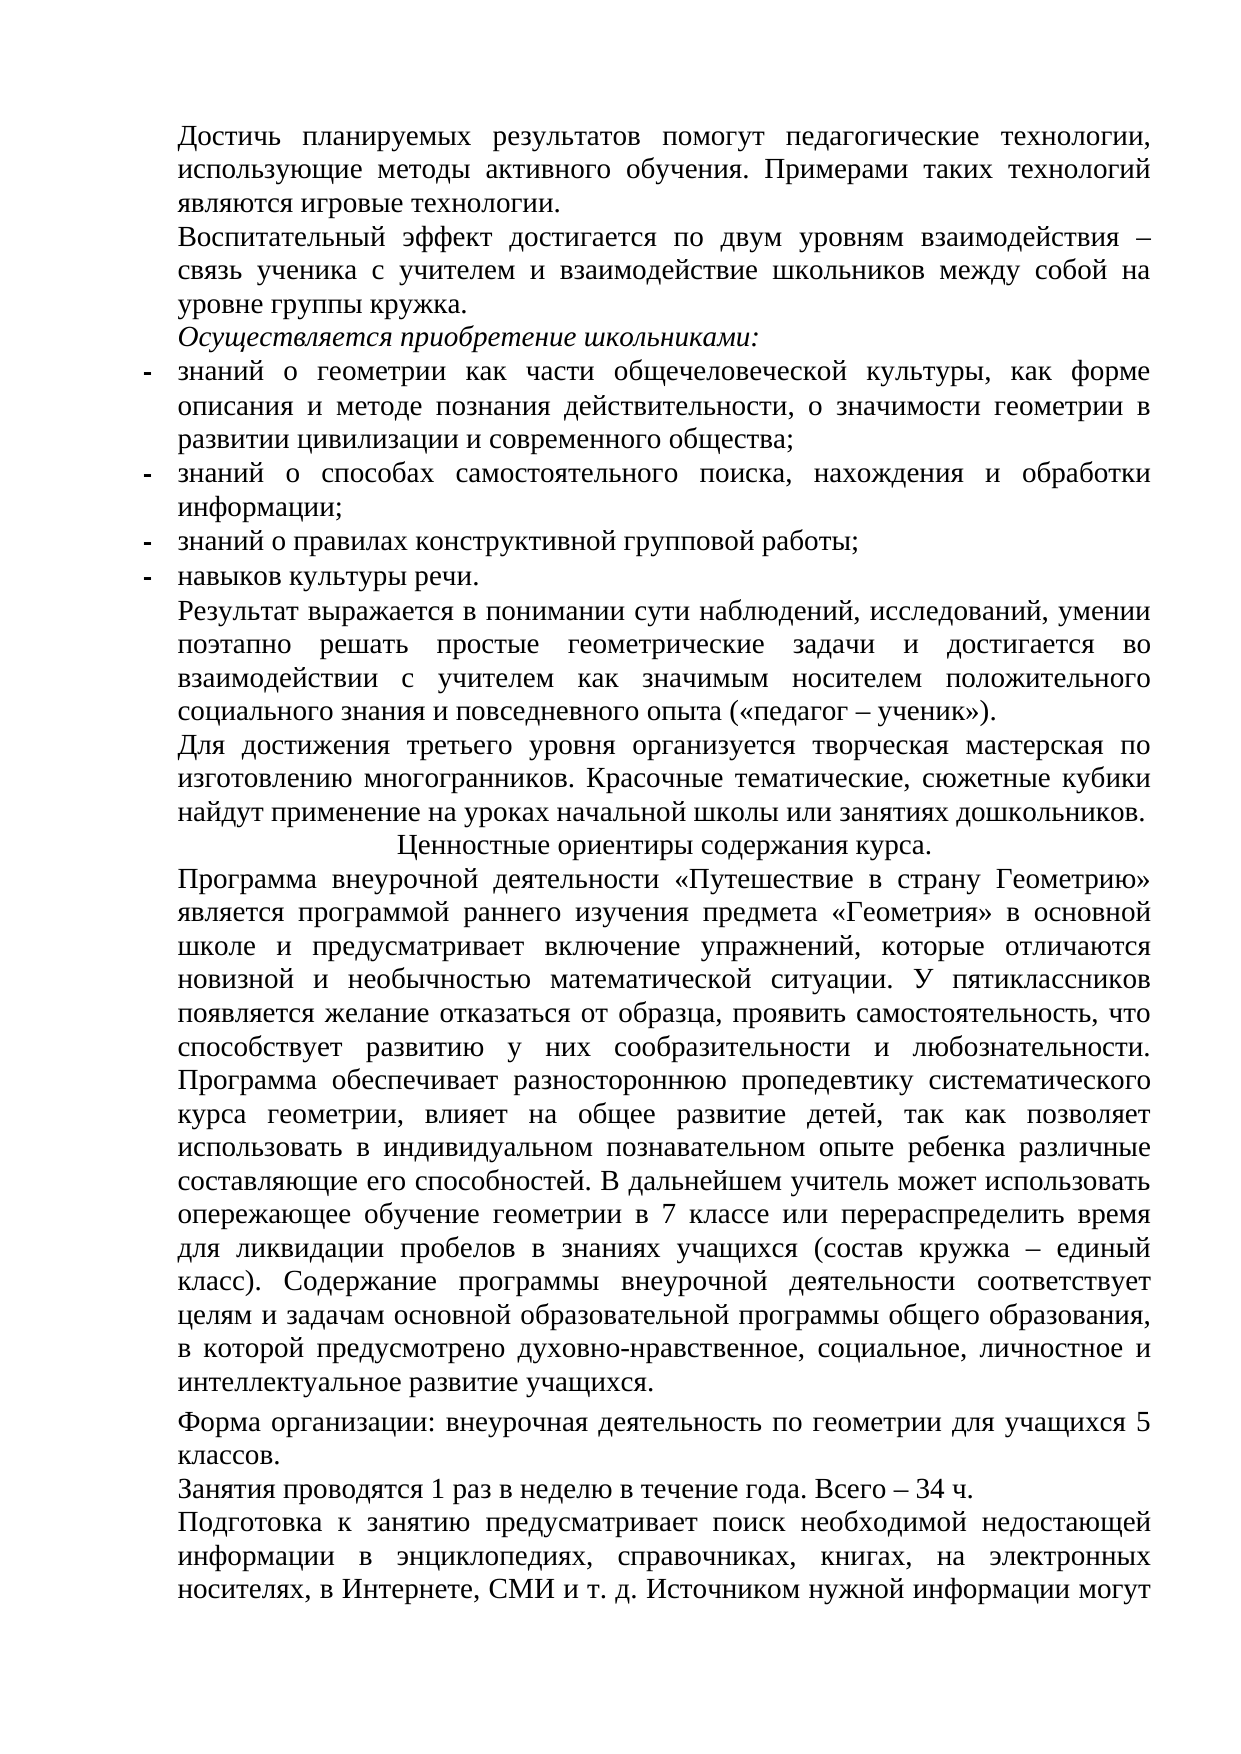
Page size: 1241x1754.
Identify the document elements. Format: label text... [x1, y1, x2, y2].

text Результат выражается в понимании сути наблюдений, исследований, умении поэтапно решать простые геометрические задачи и достигается во взаимодействии с учителем как значимым носителем положительного социального знания и повседневного опыта («педагог – ученик»). [177, 593, 1152, 727]
list знаний о геометрии как части общечеловеческой культуры, как форме описания и методе познания действительности, о значимости геометрии в развитии цивилизации и современного общества; [140, 353, 1152, 455]
list знаний о правилах конструктивной групповой работы; [140, 523, 1152, 558]
text Занятия проводятся 1 раз в неделю в течение года. Всего – 34 ч. [177, 1471, 1152, 1504]
list навыков культуры речи. [140, 558, 1152, 593]
text Достичь планируемых результатов помогут педагогические технологии, использующие методы активного обучения. Примерами таких технологий являются игровые технологии. [177, 118, 1152, 219]
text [177, 1504, 1152, 1605]
text Ценностные ориентиры содержания курса. [177, 827, 1152, 861]
text Программа внеурочной деятельности «Путешествие в страну Геометрию» является программой раннего изучения предмета «Геометрия» в основной школе и предусматривает включение упражнений, которые отличаются новизной и необычностью математической ситуации. У пятиклассников появляется желание отказаться от образца, проявить самостоятельность, что способствует развитию у них сообразительности и любознательности. Программа обеспечивает разностороннюю пропедевтику систематического курса геометрии, влияет на общее развитие детей, так как позволяет использовать в индивидуальном познавательном опыте ребенка различные составляющие его способностей. В дальнейшем учитель может использовать опережающее обучение геометрии в 7 классе или перераспределить время для ликвидации пробелов в знаниях учащихся (состав кружка – единый класс). Содержание программы внеурочной деятельности соответствует целям и задачам основной образовательной программы общего образования, в которой предусмотрено духовно-нравственное, социальное, личностное и интеллектуальное развитие учащихся. [177, 861, 1152, 1398]
text Для достижения третьего уровня организуется творческая мастерская по изготовлению многогранников. Красочные тематические, сюжетные кубики найдут применение на уроках начальной школы или занятиях дошкольников. [177, 727, 1152, 827]
text Форма организации: внеурочная деятельность по геометрии для учащихся 5 классов. [177, 1404, 1152, 1471]
text Воспитательный эффект достигается по двум уровням взаимодействия – связь ученика с учителем и взаимодействие школьников между собой на уровне группы кружка. [177, 219, 1152, 319]
list знаний о способах самостоятельного поиска, нахождения и обработки информации; [140, 455, 1152, 523]
text Осуществляется приобретение школьниками: [177, 319, 1152, 353]
